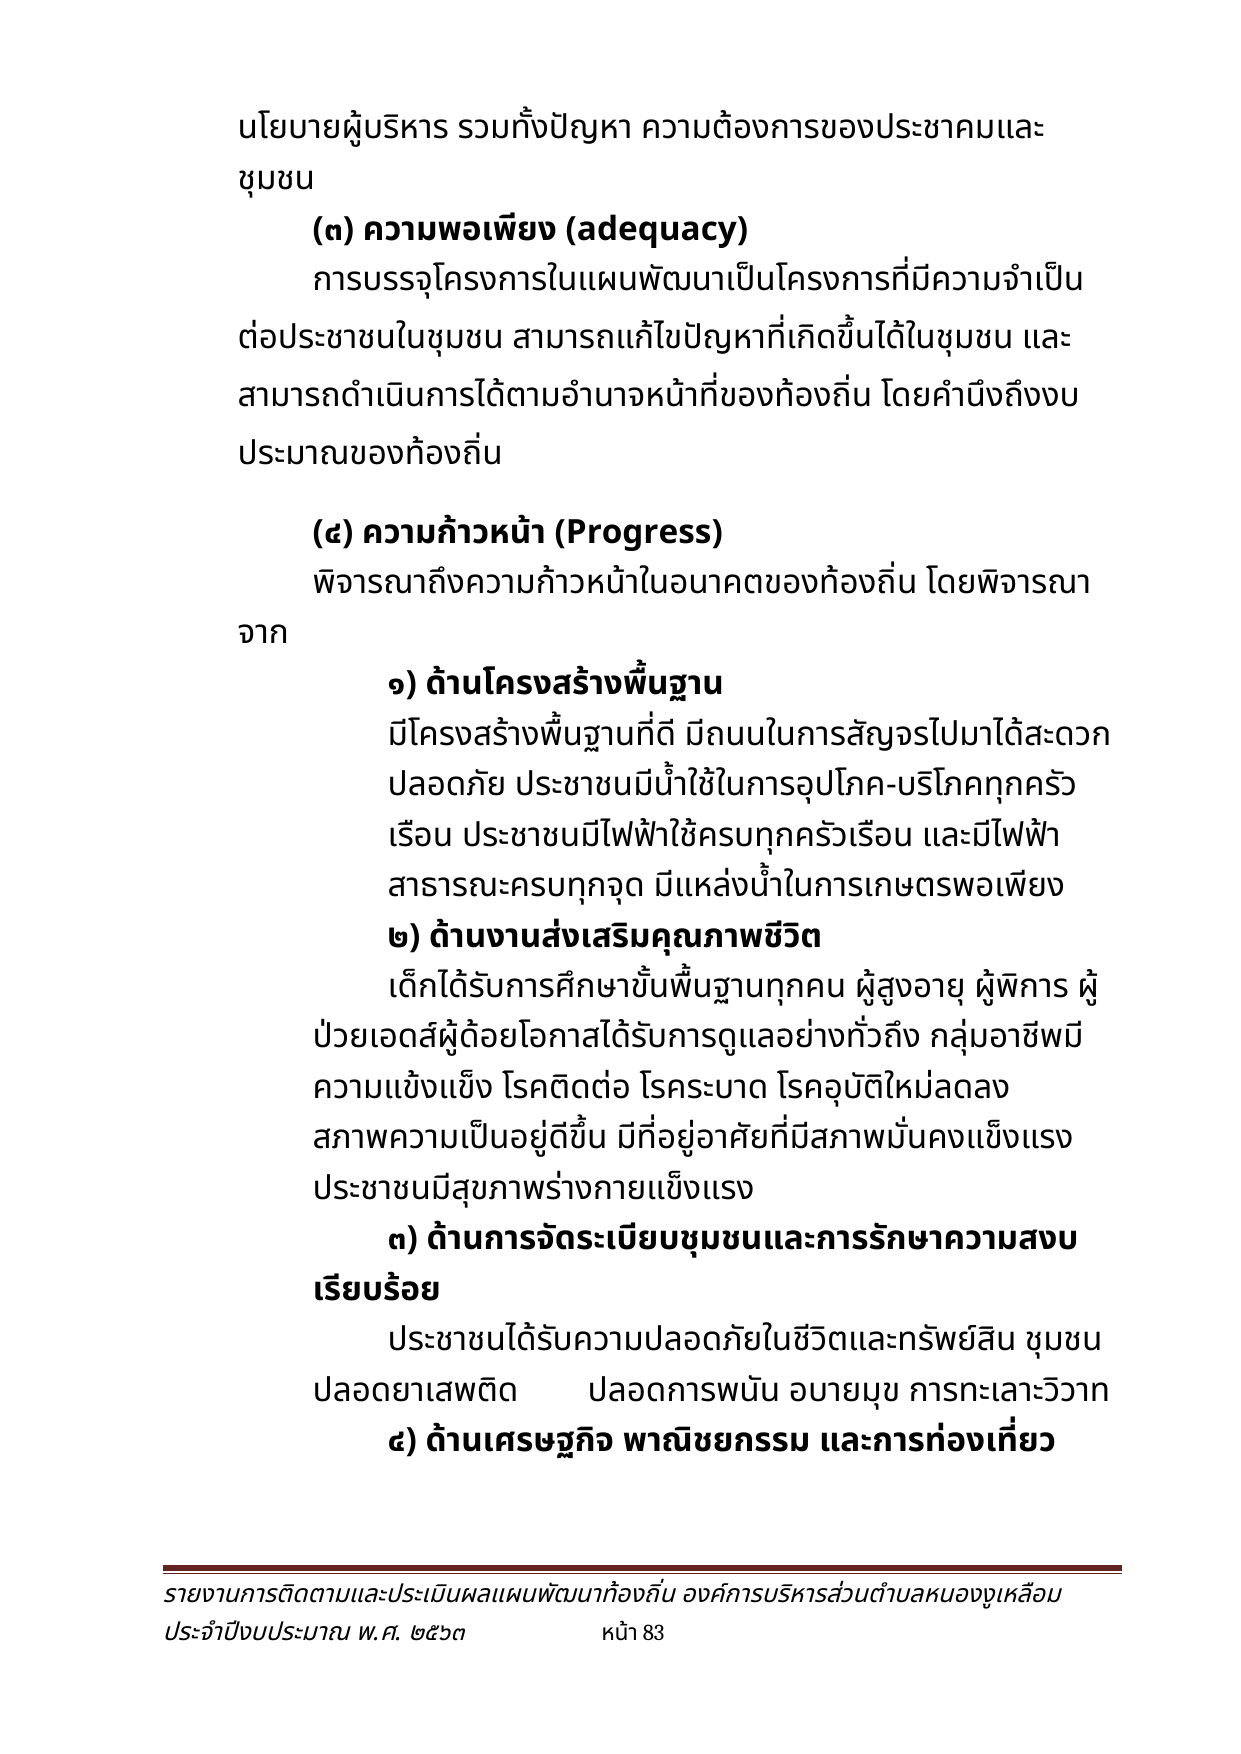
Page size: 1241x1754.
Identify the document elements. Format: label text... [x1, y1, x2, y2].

text ๒) ด้านงานส่งเสริมคุณภาพชีวิต [312, 911, 1122, 962]
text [237, 103, 1122, 204]
text (๓) ความพอเพียง (adequacy) [237, 204, 1122, 255]
text การบรรจุโครงการในแผนพัฒนาเป็นโครงการที่มีความจำเป็นต่อประชาชนในชุมชน สามารถแก้ไขปัญหาที่เกิดขึ้นได้ในชุมชน และสามารถดำเนินการได้ตามอำนาจหน้าที่ของท้องถิ่น โดยคำนึงถึงงบประมาณของท้องถิ่น [237, 255, 1122, 479]
text เด็กได้รับการศึกษาขั้นพื้นฐานทุกคน ผู้สูงอายุ ผู้พิการ ผู้ป่วยเอดส์ผู้ด้อยโอกาสได้รับการดูแลอย่างทั่วถึง กลุ่มอาชีพมีความแข้งแข็ง โรคติดต่อ โรคระบาด โรคอุบัติใหม่ลดลง สภาพความเป็นอยู่ดีขึ้น มีที่อยู่อาศัยที่มีสภาพมั่นคงแข็งแรง ประชาชนมีสุขภาพร่างกายแข็งแรง [312, 962, 1122, 1214]
text พิจารณาถึงความก้าวหน้าในอนาคตของท้องถิ่น โดยพิจารณาจาก [237, 558, 1122, 659]
text ๑) ด้านโครงสร้างพื้นฐาน [312, 659, 1122, 709]
text (๔) ความก้าวหน้า (Progress) [237, 507, 1122, 558]
text ประชาชนได้รับความปลอดภัยในชีวิตและทรัพย์สิน ชุมชนปลอดยาเสพติด ปลอดการพนัน อบายมุข การทะเลาะวิวาท [312, 1315, 1122, 1416]
text มีโครงสร้างพื้นฐานที่ดี มีถนนในการสัญจรไปมาได้สะดวก ปลอดภัย ประชาชนมีน้ำใช้ในการอุปโภค-บริโภคทุกครัวเรือน ประชาชนมีไฟฟ้าใช้ครบทุกครัวเรือน และมีไฟฟ้าสาธารณะครบทุกจุด มีแหล่งน้ำในการเกษตรพอเพียง [387, 709, 1122, 911]
text ๔) ด้านเศรษฐกิจ พาณิชยกรรม และการท่องเที่ยว [312, 1416, 1122, 1467]
text ๓) ด้านการจัดระเบียบชุมชนและการรักษาความสงบเรียบร้อย [312, 1214, 1122, 1315]
